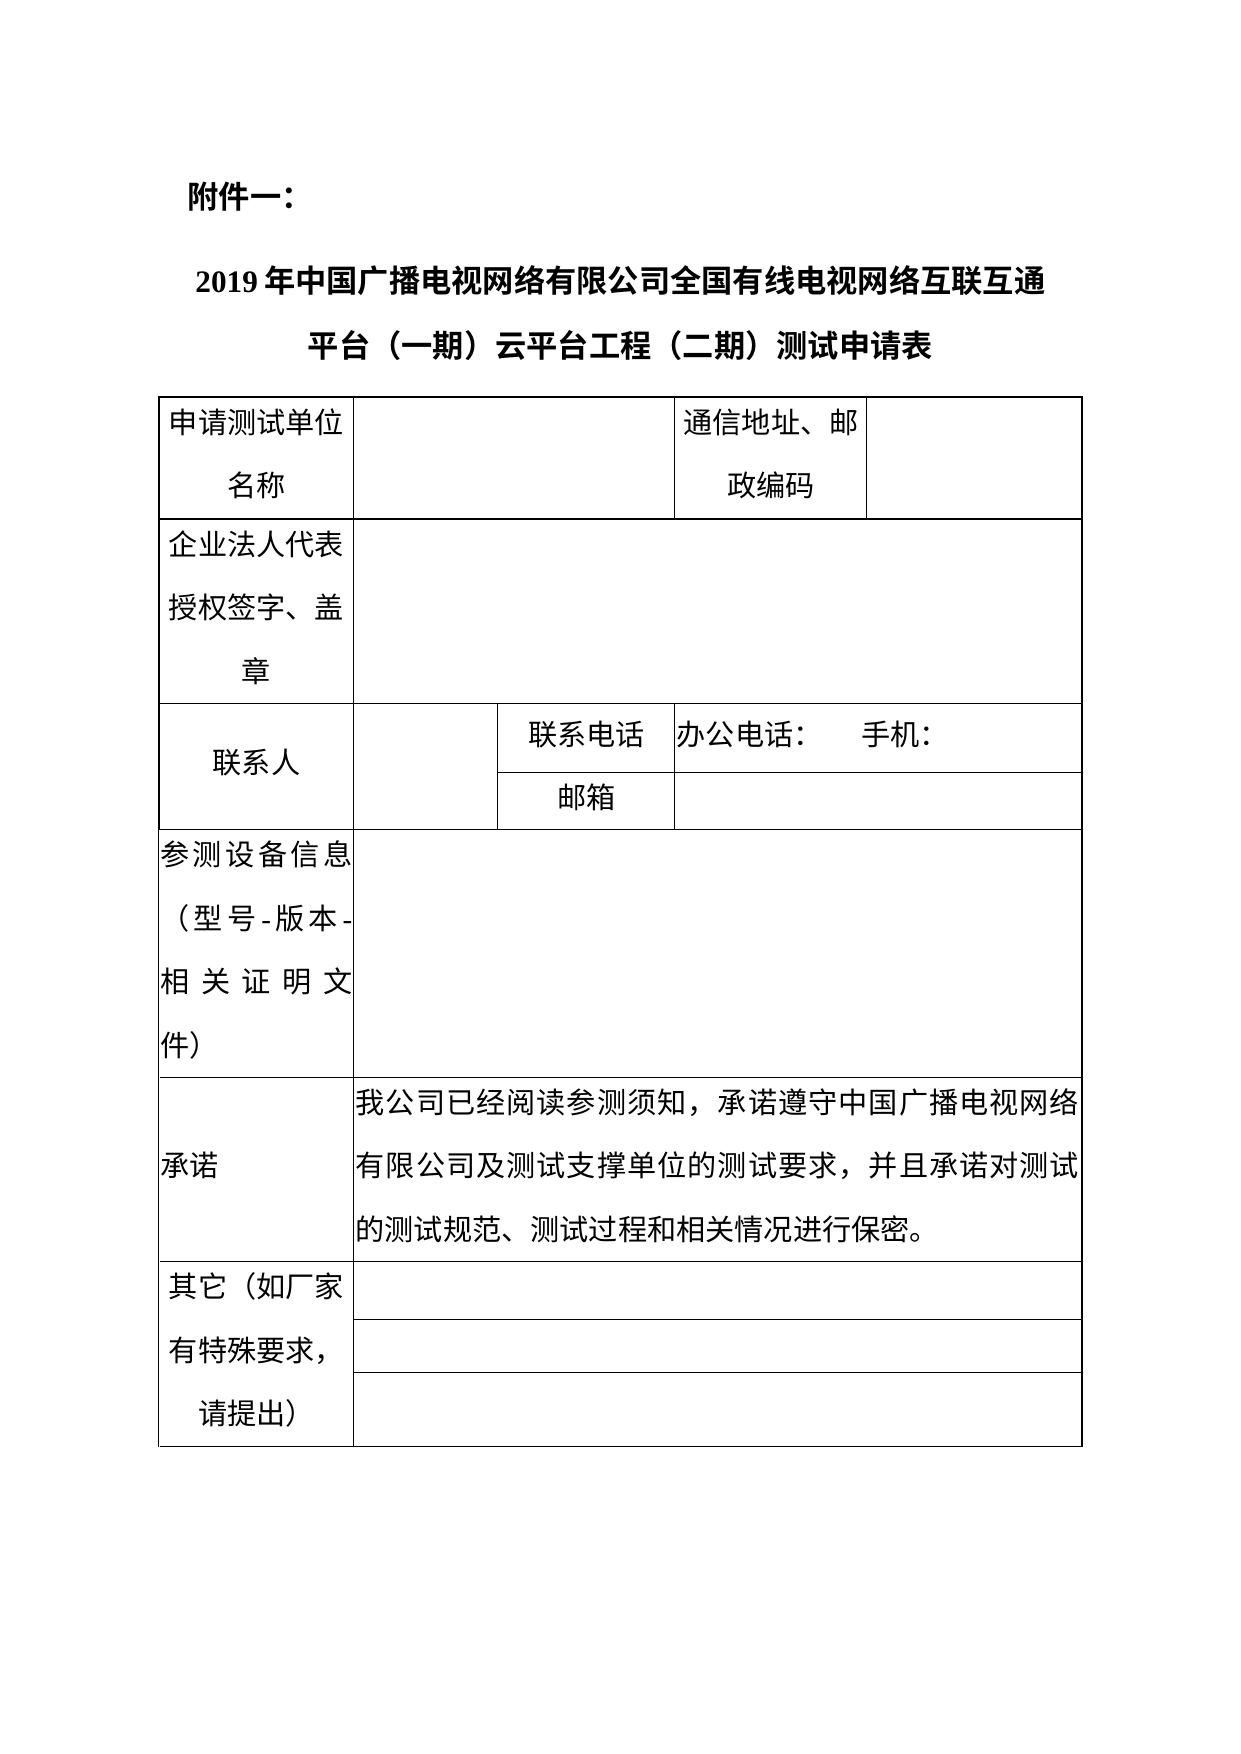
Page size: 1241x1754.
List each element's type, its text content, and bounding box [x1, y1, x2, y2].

table_header [354, 398, 674, 518]
table_cell [354, 830, 1081, 1077]
table_cell 企业法人代表授权签字、盖章 [160, 520, 353, 703]
table_cell [354, 520, 1081, 703]
table_header 通信地址、邮政编码 [675, 398, 866, 518]
table_cell [354, 1373, 1081, 1446]
table_cell [354, 704, 497, 829]
table_cell 承诺 [159, 1077, 353, 1261]
table_cell 参测设备信息（型号-版本-相关证明文件） [159, 830, 353, 1077]
table_cell [354, 1262, 1081, 1319]
table_cell 办公电话： 手机： [675, 704, 1081, 772]
subtitle 附件一： [187, 162, 1053, 227]
table_cell 我公司已经阅读参测须知，承诺遵守中国广播电视网络有限公司及测试支撑单位的测试要求，并且承诺对测试的测试规范、测试过程和相关情况进行保密。 [354, 1078, 1081, 1261]
table_cell 其它（如厂家有特殊要求，请提出） [159, 1261, 353, 1446]
table_cell [354, 1320, 1081, 1372]
table_header [867, 398, 1081, 518]
table_cell 联系人 [160, 704, 353, 829]
table_cell 邮箱 [498, 773, 674, 829]
table_header 申请测试单位名称 [160, 398, 353, 518]
table_cell [675, 773, 1081, 829]
subtitle 2019年中国广播电视网络有限公司全国有线电视网络互联互通平台（一期）云平台工程（二期）测试申请表 [187, 246, 1053, 376]
table_cell 联系电话 [498, 704, 674, 772]
